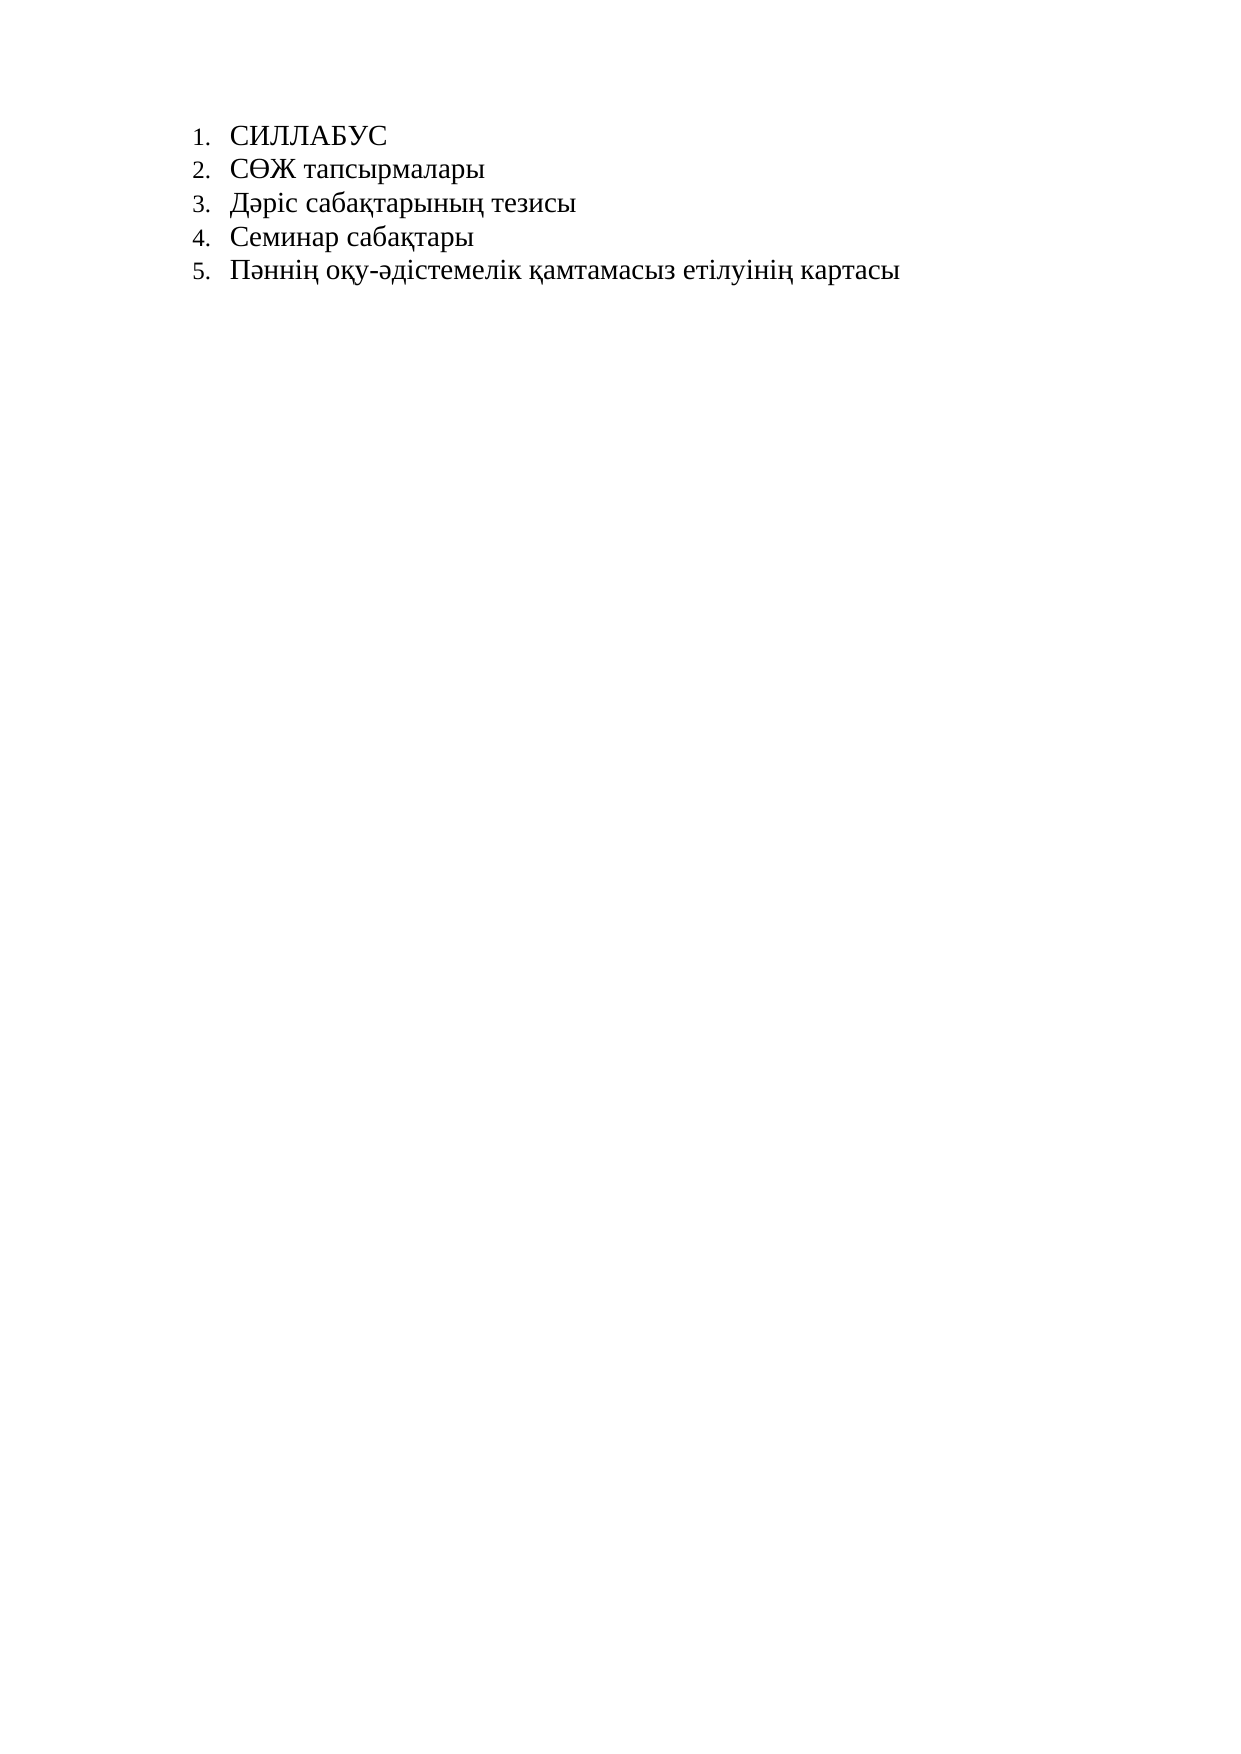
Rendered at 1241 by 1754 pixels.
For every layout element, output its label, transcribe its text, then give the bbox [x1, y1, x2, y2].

list СӨЖ тапсырмалары [192, 152, 1152, 185]
list Пәннің оқу-әдістемелік қамтамасыз етілуінің картасы [192, 252, 1152, 286]
list Семинар сабақтары [192, 219, 1152, 252]
list Дәріс сабақтарының тезисы [192, 185, 1152, 219]
list СИЛЛАБУС [192, 118, 1152, 152]
